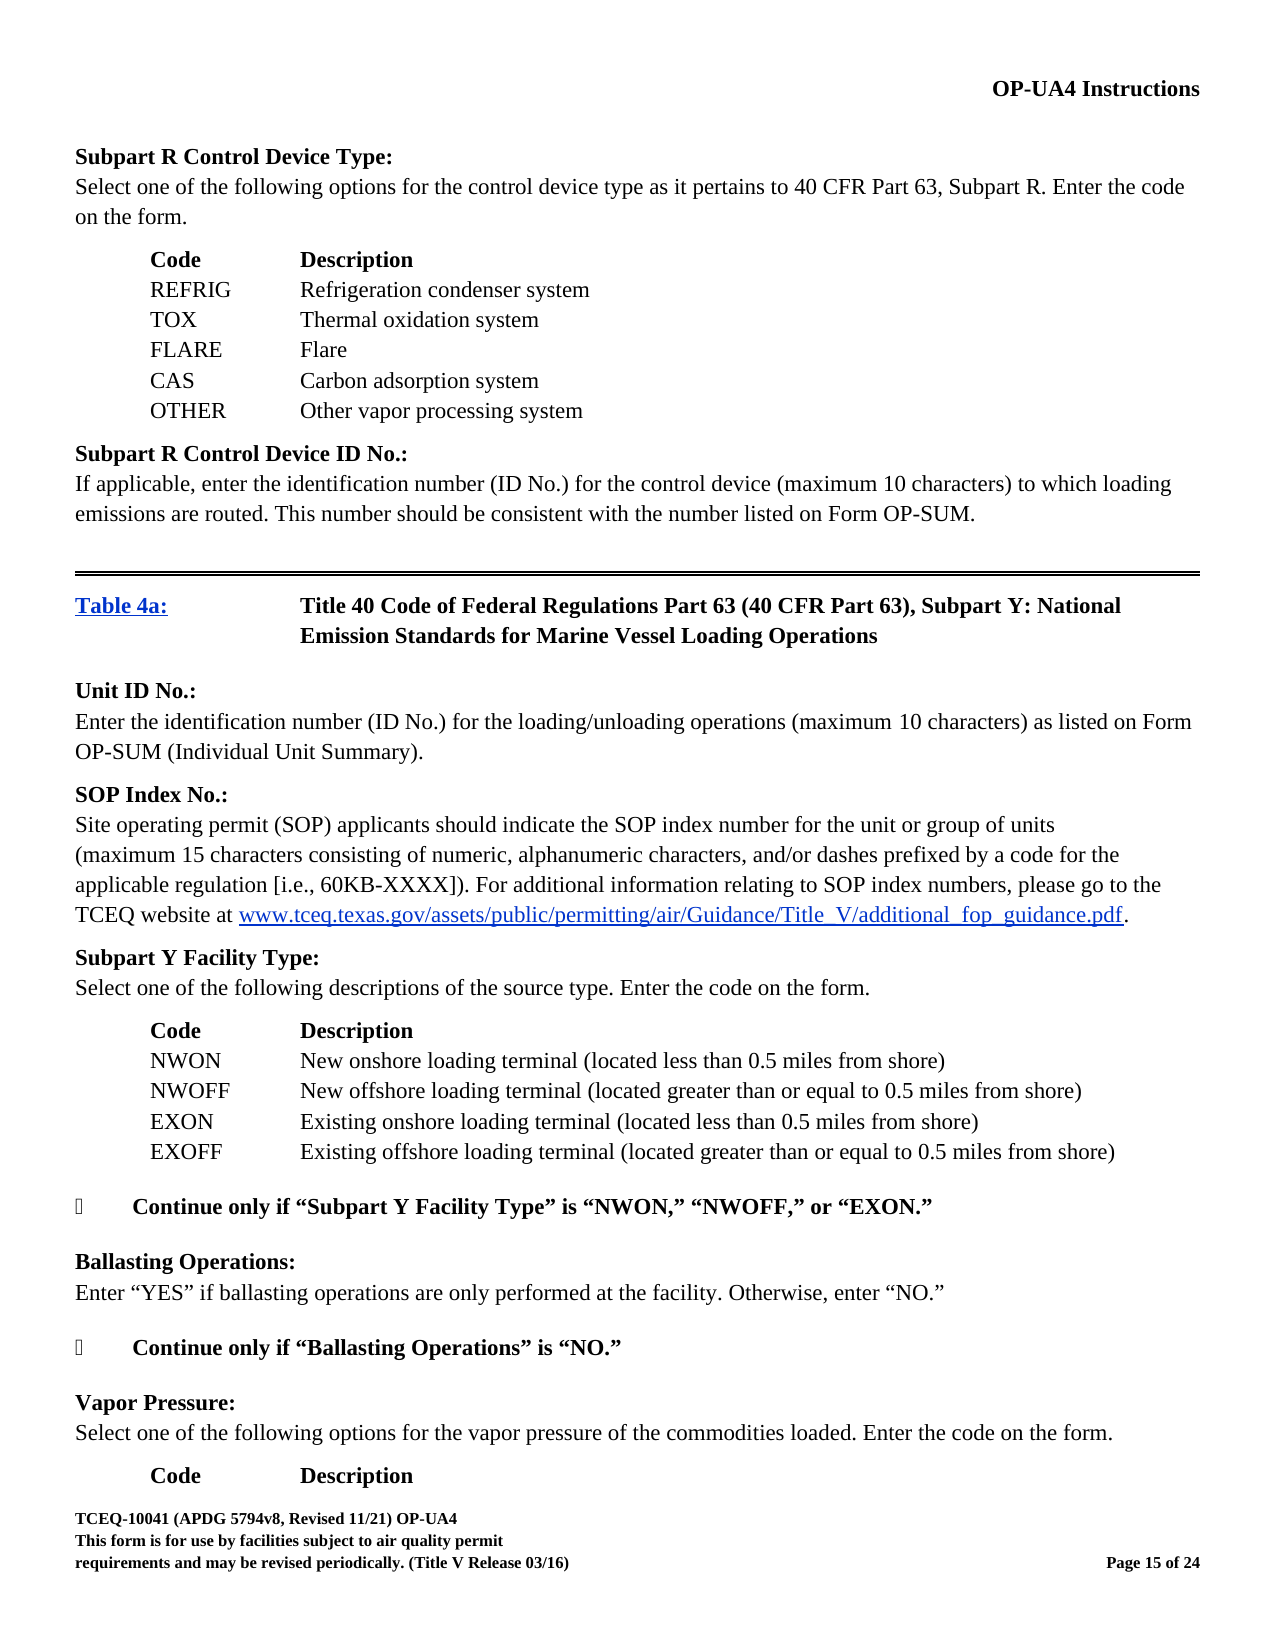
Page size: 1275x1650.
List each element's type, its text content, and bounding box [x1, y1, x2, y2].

text Select one of the following options for the vapor pressure of the commodities loaded. Enter the code on the form. [75, 1419, 1200, 1446]
text Enter “YES” if ballasting operations are only performed at the facility. Otherwise, enter “NO.” [75, 1279, 1200, 1305]
list TOX Thermal oxidation system [150, 306, 1200, 333]
text Unit ID No.: [75, 678, 1200, 704]
list Continue only if “Subpart Y Facility Type” is “NWON,” “NWOFF,” or “EXON.” [75, 1193, 1200, 1219]
text Table 4a: Title 40 Code of Federal Regulations Part 63 (40 CFR Part 63), Subpart Y: National Emission Standards for Marine Vessel Loading Operations [75, 592, 1200, 649]
list EXON Existing onshore loading terminal (located less than 0.5 miles from shore) [150, 1108, 1200, 1134]
text Vapor Pressure: [75, 1389, 1200, 1415]
text Subpart R Control Device ID No.: [75, 439, 1200, 466]
text Select one of the following descriptions of the source type. Enter the code on the form. [75, 974, 1200, 1001]
text Code Description [150, 1017, 1200, 1043]
list Continue only if “Ballasting Operations” is “NO.” [75, 1334, 1200, 1360]
list NWOFF New offshore loading terminal (located greater than or equal to 0.5 miles from shore) [150, 1078, 1200, 1104]
list FLARE Flare [150, 336, 1200, 363]
list EXOFF Existing offshore loading terminal (located greater than or equal to 0.5 miles from shore) [150, 1138, 1200, 1164]
list CAS Carbon adsorption system [150, 367, 1200, 393]
text Subpart Y Facility Type: [75, 944, 1200, 971]
text SOP Index No.: [75, 781, 1200, 807]
text Enter the identification number (ID No.) for the loading/unloading operations (maximum 10 characters) as listed on Form OP-SUM (Individual Unit Summary). [75, 708, 1200, 764]
list REFRIG Refrigeration condenser system [150, 276, 1200, 302]
text Code Description [150, 246, 1200, 272]
text Subpart R Control Device Type: [75, 143, 1200, 169]
text Code Description [150, 1462, 1200, 1488]
list OTHER Other vapor processing system [150, 397, 1200, 423]
list NWON New onshore loading terminal (located less than 0.5 miles from shore) [150, 1047, 1200, 1074]
text If applicable, enter the identification number (ID No.) for the control device (maximum 10 characters) to which loading emissions are routed. This number should be consistent with the number listed on Form OP-SUM. [75, 470, 1200, 526]
text Ballasting Operations: [75, 1248, 1200, 1275]
text Select one of the following options for the control device type as it pertains to 40 CFR Part 63, Subpart R. Enter the code on the form. [75, 173, 1200, 229]
text Site operating permit (SOP) applicants should indicate the SOP index number for the unit or group of units (maximum 15 characters consisting of numeric, alphanumeric characters, and/or dashes prefixed by a code for the applicable regulation [i.e., 60KB-XXXX]). For additional information relating to SOP index numbers, please go to the TCEQ website at www.tceq.texas.gov/assets/public/permitting/air/Guidance/Title_V/additional_fop_guidance.pdf. [75, 811, 1200, 928]
